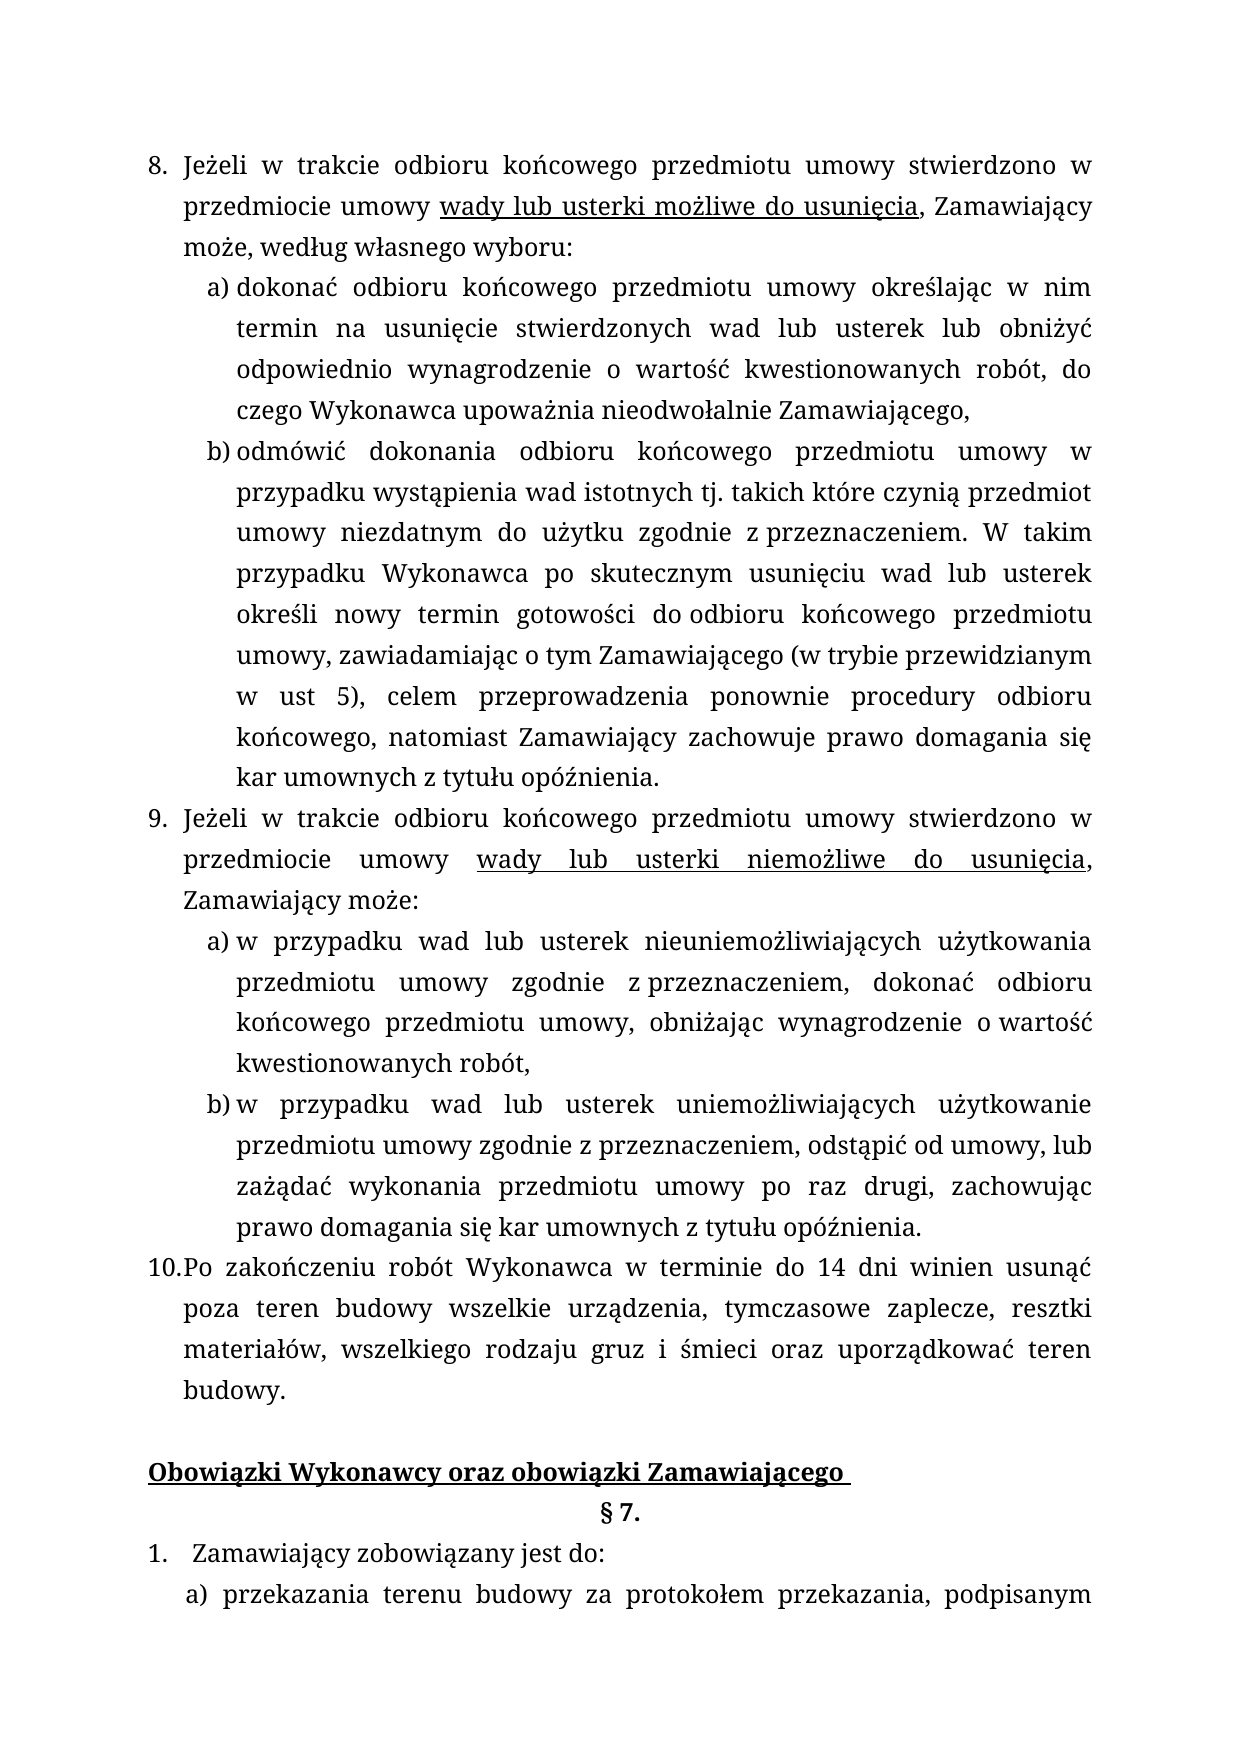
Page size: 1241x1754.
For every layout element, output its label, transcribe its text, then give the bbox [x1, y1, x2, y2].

text 1. Zamawiający zobowiązany jest do: [148, 1536, 1093, 1570]
list w przypadku wad lub usterek uniemożliwiających użytkowanie przedmiotu umowy zgodnie z przeznaczeniem, odstąpić od umowy, lub zażądać wykonania przedmiotu umowy po raz drugi, zachowując prawo domagania się kar umownych z tytułu opóźnienia. [207, 1087, 1093, 1243]
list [185, 1577, 1093, 1611]
list odmówić dokonania odbioru końcowego przedmiotu umowy w przypadku wystąpienia wad istotnych tj. takich które czynią przedmiot umowy niezdatnym do użytku zgodnie z przeznaczeniem. W takim przypadku Wykonawca po skutecznym usunięciu wad lub usterek określi nowy termin gotowości do odbioru końcowego przedmiotu umowy, zawiadamiając o tym Zamawiającego (w trybie przewidzianym w ust 5), celem przeprowadzenia ponownie procedury odbioru końcowego, natomiast Zamawiający zachowuje prawo domagania się kar umownych z tytułu opóźnienia. [207, 433, 1093, 794]
list Jeżeli w trakcie odbioru końcowego przedmiotu umowy stwierdzono w przedmiocie umowy wady lub usterki niemożliwe do usunięcia, Zamawiający może: [148, 801, 1093, 917]
list Jeżeli w trakcie odbioru końcowego przedmiotu umowy stwierdzono w przedmiocie umowy wady lub usterki możliwe do usunięcia, Zamawiający może, według własnego wyboru: [148, 148, 1093, 263]
list w przypadku wad lub usterek nieuniemożliwiających użytkowania przedmiotu umowy zgodnie z przeznaczeniem, dokonać odbioru końcowego przedmiotu umowy, obniżając wynagrodzenie o wartość kwestionowanych robót, [207, 923, 1093, 1080]
list Po zakończeniu robót Wykonawca w terminie do 14 dni winien usunąć poza teren budowy wszelkie urządzenia, tymczasowe zaplecze, resztki materiałów, wszelkiego rodzaju gruz i śmieci oraz uporządkować teren budowy. [148, 1250, 1093, 1407]
text § 7. [148, 1495, 1093, 1529]
list dokonać odbioru końcowego przedmiotu umowy określając w nim termin na usunięcie stwierdzonych wad lub usterek lub obniżyć odpowiednio wynagrodzenie o wartość kwestionowanych robót, do czego Wykonawca upoważnia nieodwołalnie Zamawiającego, [207, 270, 1093, 427]
text Obowiązki Wykonawcy oraz obowiązki Zamawiającego [148, 1454, 1093, 1488]
